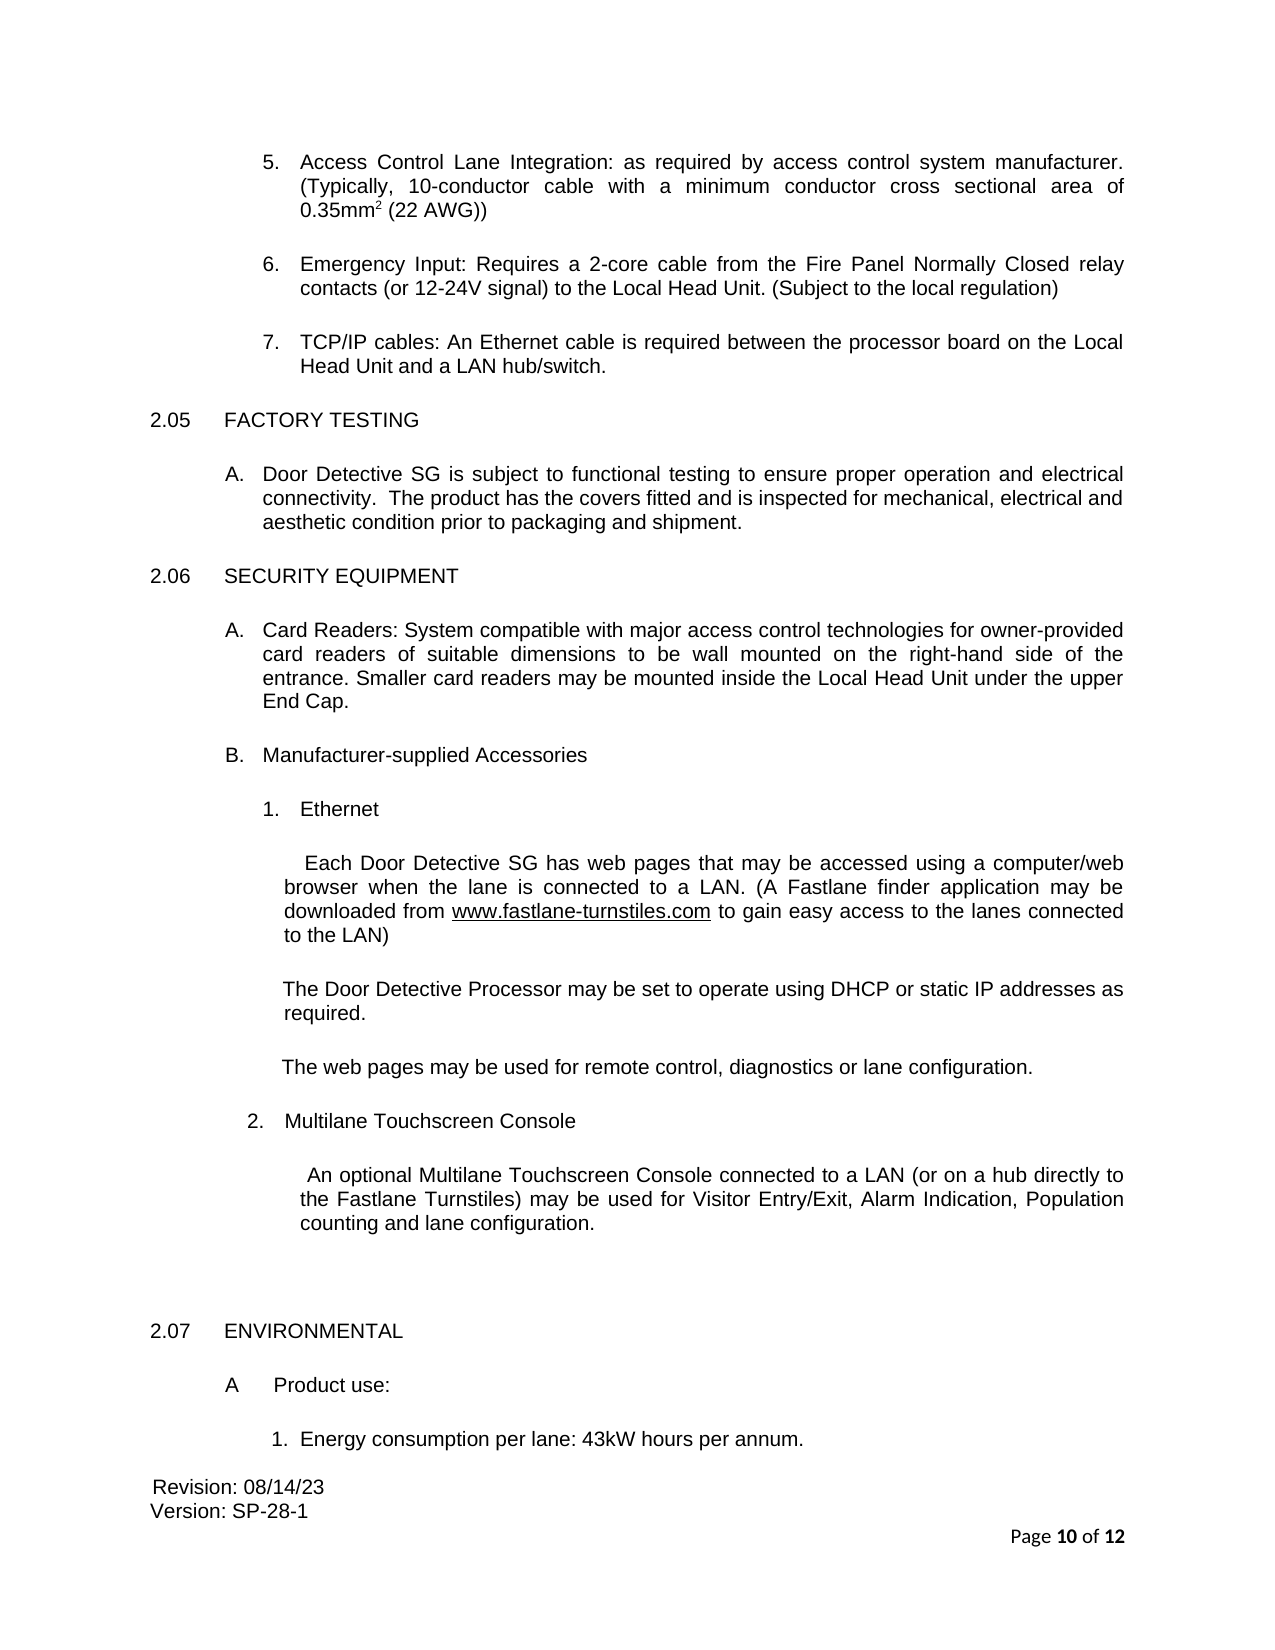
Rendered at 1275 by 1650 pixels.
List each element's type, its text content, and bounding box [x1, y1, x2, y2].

list TCP/IP cables: An Ethernet cable is required between the processor board on the Local Head Unit and a LAN hub/switch. [262, 330, 1125, 378]
list The Door Detective Processor may be set to operate using DHCP or static IP addresses as required. [224, 977, 1125, 1025]
list Security Equipment [150, 563, 1125, 587]
list Door Detective SG is subject to functional testing to ensure proper operation and electrical connectivity. The product has the covers fitted and is inspected for mechanical, electrical and aesthetic condition prior to packaging and shipment. [225, 462, 1125, 533]
list ENVIRONMENTAL [150, 1319, 1125, 1343]
list An optional Multilane Touchscreen Console connected to a LAN (or on a hub directly to the Fastlane Turnstiles) may be used for Visitor Entry/Exit, Alarm Indication, Population counting and lane configuration. [300, 1163, 1125, 1235]
list Ethernet [262, 797, 1125, 821]
list Multilane Touchscreen Console [247, 1109, 1125, 1133]
list Access Control Lane Integration: as required by access control system manufacturer. (Typically, 10-conductor cable with a minimum conductor cross sectional area of 0.35mm2 (22 AWG)) [262, 150, 1125, 222]
list A Product use: [225, 1373, 1125, 1397]
list 1. Energy consumption per lane: 43kW hours per annum. [150, 1427, 1125, 1451]
list Manufacturer-supplied Accessories [225, 743, 1125, 767]
list Emergency Input: Requires a 2-core cable from the Fire Panel Normally Closed relay contacts (or 12-24V signal) to the Local Head Unit. (Subject to the local regulation) [262, 252, 1125, 300]
list Card Readers: System compatible with major access control technologies for owner-provided card readers of suitable dimensions to be wall mounted on the right-hand side of the entrance. Smaller card readers may be mounted inside the Local Head Unit under the upper End Cap. [225, 617, 1125, 713]
list Factory Testing [150, 408, 1125, 432]
list The web pages may be used for remote control, diagnostics or lane configuration. [224, 1055, 1125, 1079]
list Each Door Detective SG has web pages that may be accessed using a computer/web browser when the lane is connected to a LAN. (A Fastlane finder application may be downloaded from www.fastlane-turnstiles.com to gain easy access to the lanes connected to the LAN) [224, 851, 1125, 947]
